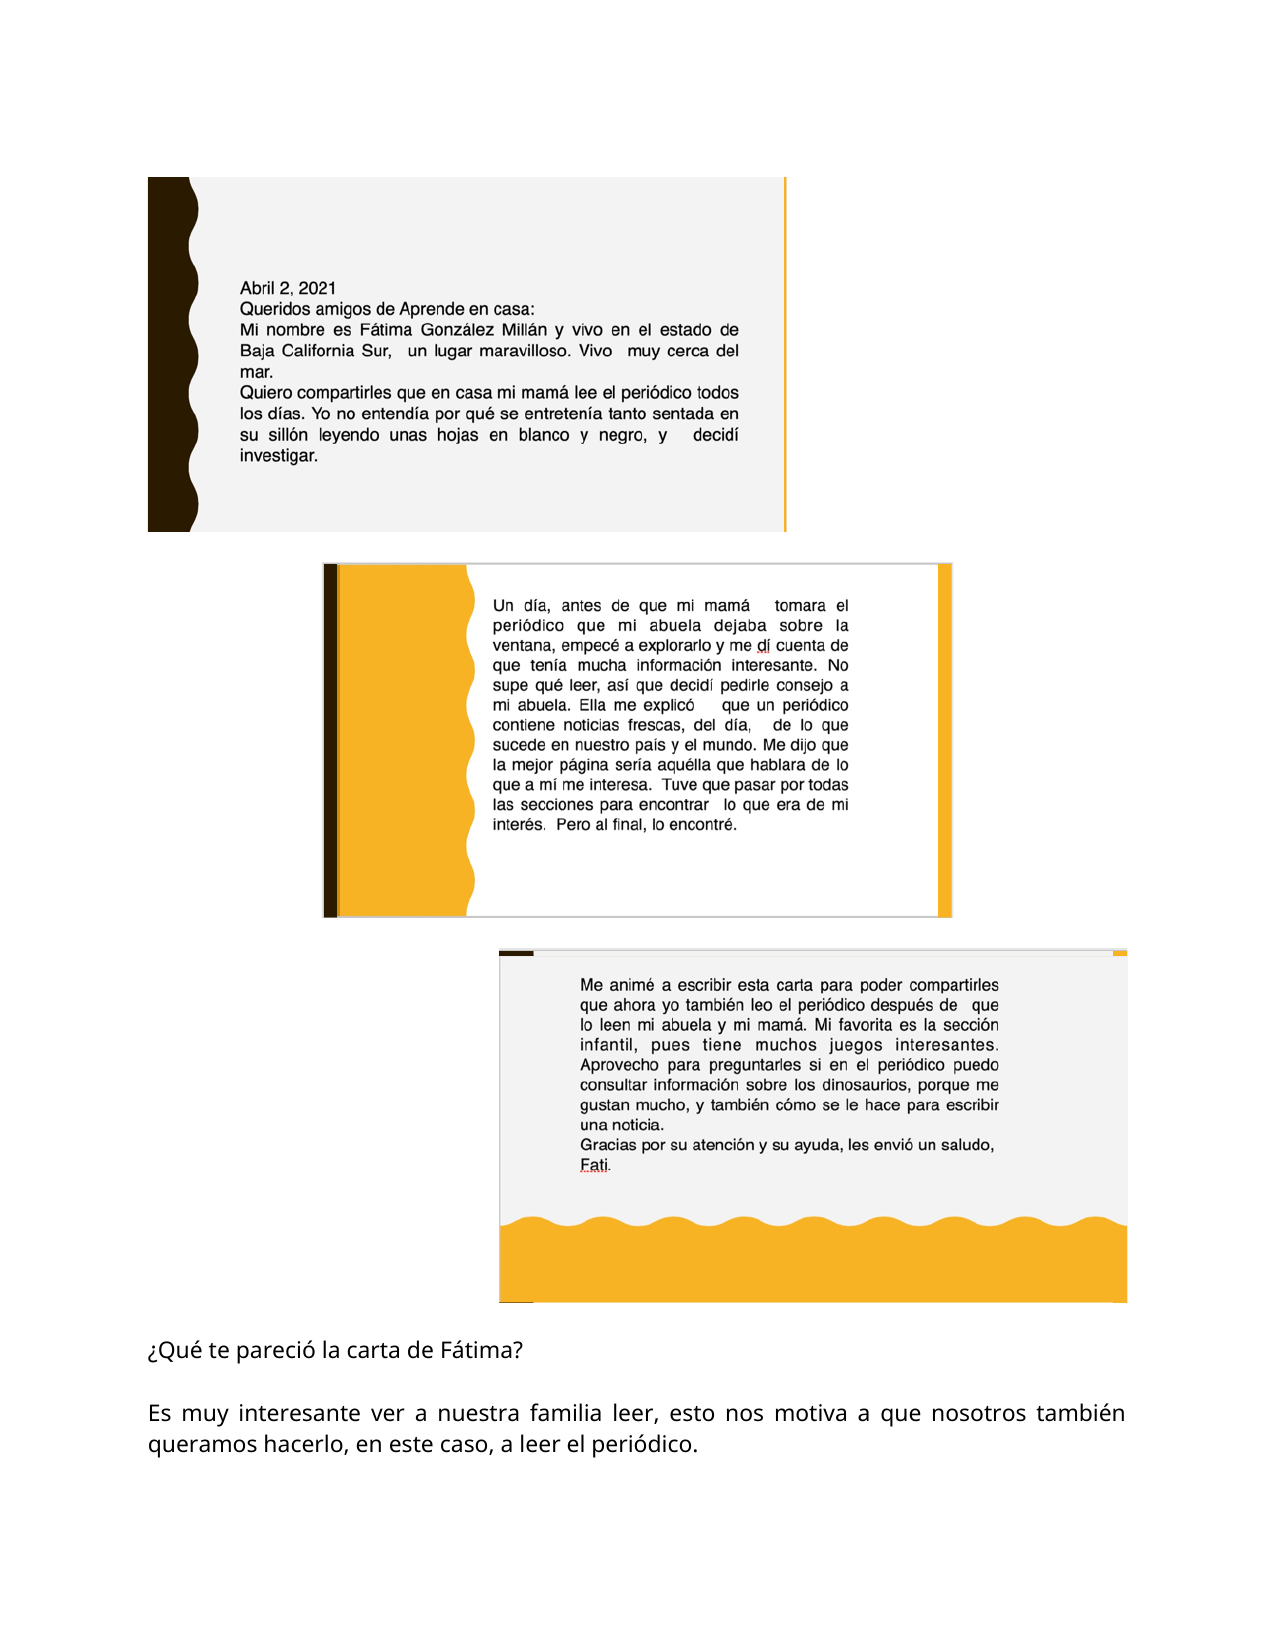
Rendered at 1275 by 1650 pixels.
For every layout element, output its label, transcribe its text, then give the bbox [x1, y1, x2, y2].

picture [499, 948, 1128, 1303]
text Es muy interesante ver a nuestra familia leer, esto nos motiva a que nosotros también queramos hacerlo, en este caso, a leer el periódico. [148, 1397, 1127, 1459]
picture [147, 177, 787, 532]
text ¿Qué te pareció la carta de Fátima? [148, 1334, 1127, 1365]
picture [321, 562, 954, 918]
